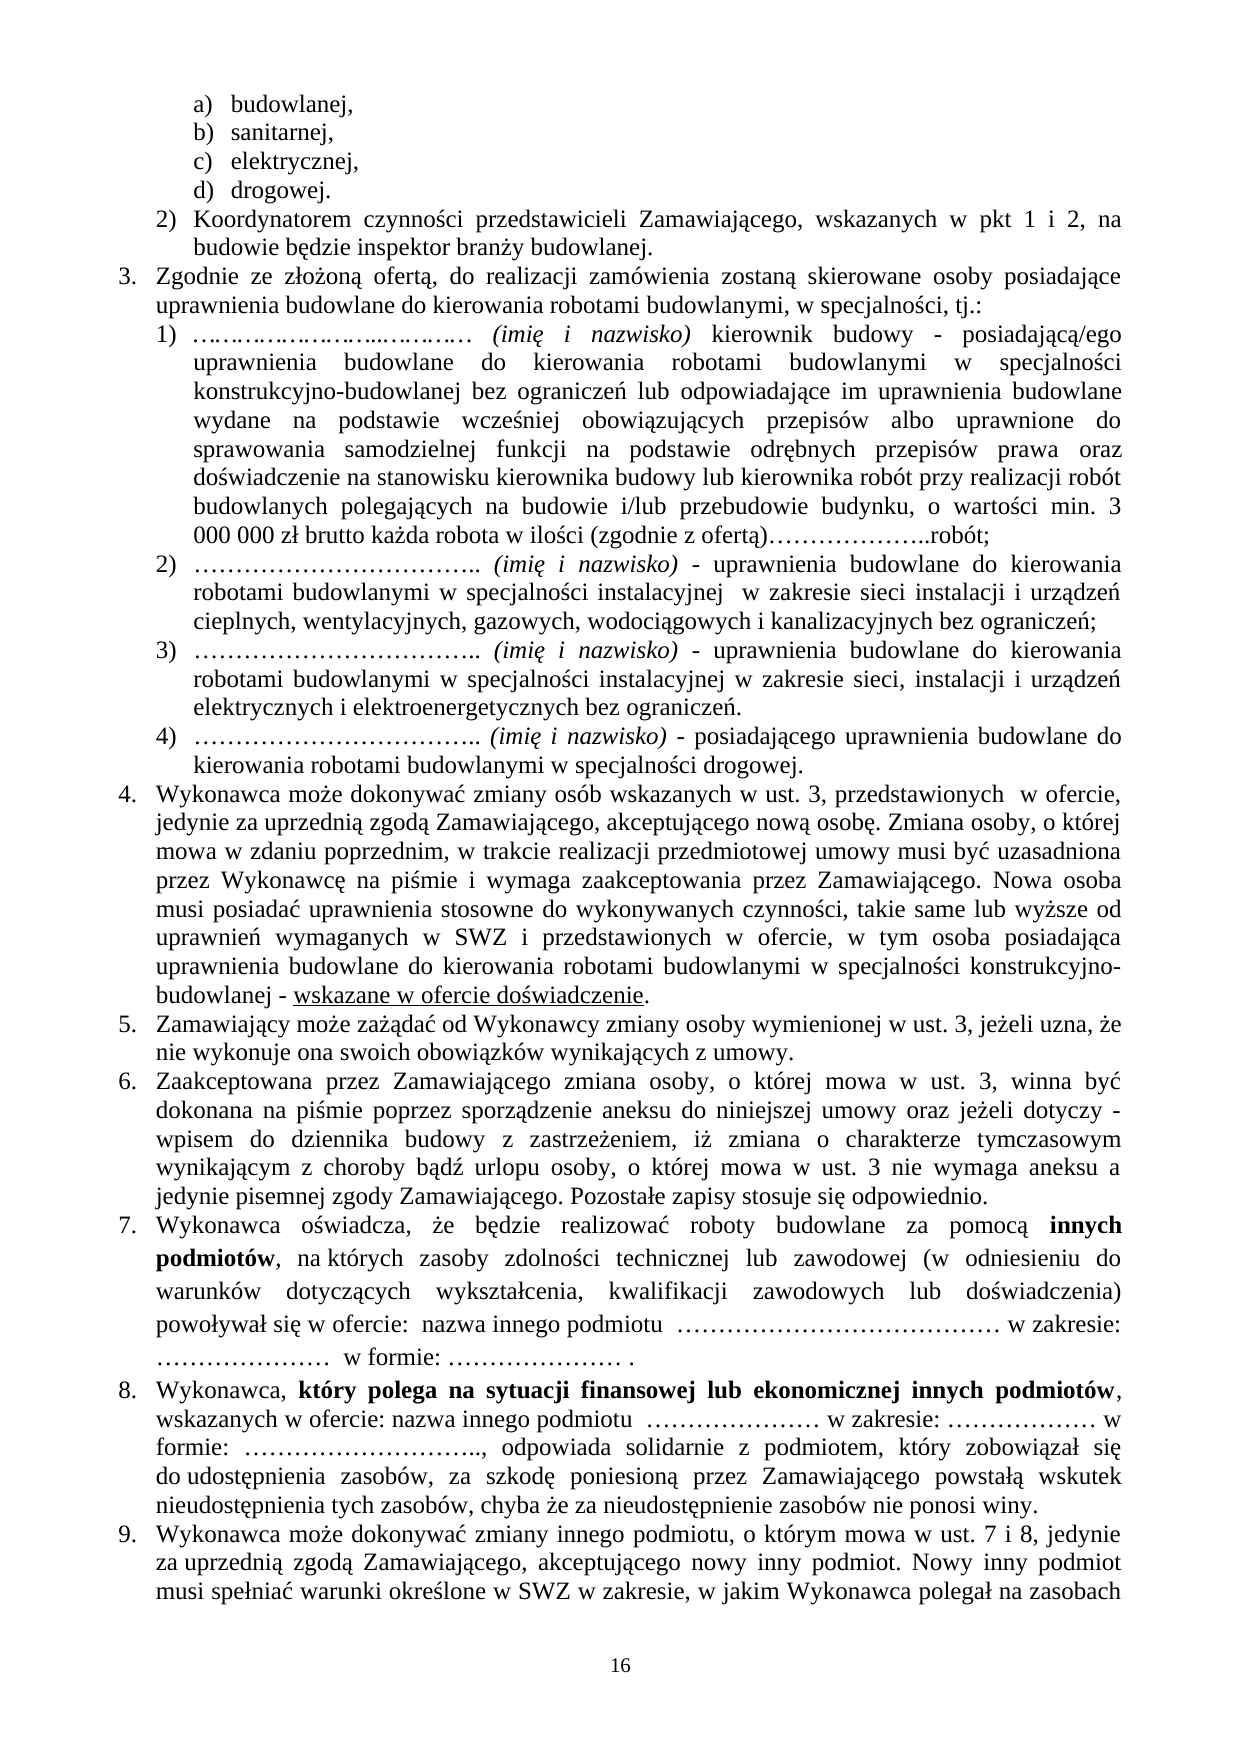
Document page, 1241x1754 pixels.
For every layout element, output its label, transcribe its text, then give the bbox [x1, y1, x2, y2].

list Wykonawca, który polega na sytuacji finansowej lub ekonomicznej innych podmiotów, wskazanych w ofercie: nazwa innego podmiotu ………………… w zakresie: ……………… w formie: ……………………….., odpowiada solidarnie z podmiotem, który zobowiązał się do udostępnienia zasobów, za szkodę poniesioną przez Zamawiającego powstałą wskutek nieudostępnienia tych zasobów, chyba że za nieudostępnienie zasobów nie ponosi winy. [118, 1375, 1122, 1519]
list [118, 1519, 1122, 1605]
list budowlanej, [193, 89, 1122, 117]
list Koordynatorem czynności przedstawicieli Zamawiającego, wskazanych w pkt 1 i 2, na budowie będzie inspektor branży budowlanej. [156, 204, 1122, 261]
list Zamawiający może zażądać od Wykonawcy zmiany osoby wymienionej w ust. 3, jeżeli uzna, że nie wykonuje ona swoich obowiązków wynikających z umowy. [118, 1009, 1122, 1066]
list Wykonawca może dokonywać zmiany osób wskazanych w ust. 3, przedstawionych w ofercie, jedynie za uprzednią zgodą Zamawiającego, akceptującego nową osobę. Zmiana osoby, o której mowa w zdaniu poprzednim, w trakcie realizacji przedmiotowej umowy musi być uzasadniona przez Wykonawcę na piśmie i wymaga zaakceptowania przez Zamawiającego. Nowa osoba musi posiadać uprawnienia stosowne do wykonywanych czynności, takie same lub wyższe od uprawnień wymaganych w SWZ i przedstawionych w ofercie, w tym osoba posiadająca uprawnienia budowlane do kierowania robotami budowlanymi w specjalności konstrukcyjno-budowlanej - wskazane w ofercie doświadczenie. [118, 779, 1122, 1009]
list elektrycznej, [193, 146, 1122, 175]
list …………………………….. (imię i nazwisko) - uprawnienia budowlane do kierowania robotami budowlanymi w specjalności instalacyjnej w zakresie sieci, instalacji i urządzeń elektrycznych i elektroenergetycznych bez ograniczeń. [156, 635, 1122, 721]
list sanitarnej, [193, 117, 1122, 146]
list Zaakceptowana przez Zamawiającego zmiana osoby, o której mowa w ust. 3, winna być dokonana na piśmie poprzez sporządzenie aneksu do niniejszej umowy oraz jeżeli dotyczy - wpisem do dziennika budowy z zastrzeżeniem, iż zmiana o charakterze tymczasowym wynikającym z choroby bądź urlopu osoby, o której mowa w ust. 3 nie wymaga aneksu a jedynie pisemnej zgody Zamawiającego. Pozostałe zapisy stosuje się odpowiednio. [118, 1066, 1122, 1210]
list …………………………….. (imię i nazwisko) - uprawnienia budowlane do kierowania robotami budowlanymi w specjalności instalacyjnej w zakresie sieci instalacji i urządzeń cieplnych, wentylacyjnych, gazowych, wodociągowych i kanalizacyjnych bez ograniczeń; [156, 549, 1122, 635]
list …………………………….. (imię i nazwisko) - posiadającego uprawnienia budowlane do kierowania robotami budowlanymi w specjalności drogowej. [156, 721, 1122, 779]
list ……………………..………… (imię i nazwisko) kierownik budowy - posiadającą/ego uprawnienia budowlane do kierowania robotami budowlanymi w specjalności konstrukcyjno-budowlanej bez ograniczeń lub odpowiadające im uprawnienia budowlane wydane na podstawie wcześniej obowiązujących przepisów albo uprawnione do sprawowania samodzielnej funkcji na podstawie odrębnych przepisów prawa oraz doświadczenie na stanowisku kierownika budowy lub kierownika robót przy realizacji robót budowlanych polegających na budowie i/lub przebudowie budynku, o wartości min. 3 000 000 zł brutto każda robota w ilości (zgodnie z ofertą)………………..robót; [156, 319, 1122, 549]
list drogowej. [193, 175, 1122, 204]
list Wykonawca oświadcza, że będzie realizować roboty budowlane za pomocą innych podmiotów, na których zasoby zdolności technicznej lub zawodowej (w odniesieniu do warunków dotyczących wykształcenia, kwalifikacji zawodowych lub doświadczenia) powoływał się w ofercie: nazwa innego podmiotu ………………………………… w zakresie: ………………… w formie: ………………… . [118, 1210, 1122, 1371]
list Zgodnie ze złożoną ofertą, do realizacji zamówienia zostaną skierowane osoby posiadające uprawnienia budowlane do kierowania robotami budowlanymi, w specjalności, tj.: [118, 261, 1122, 319]
